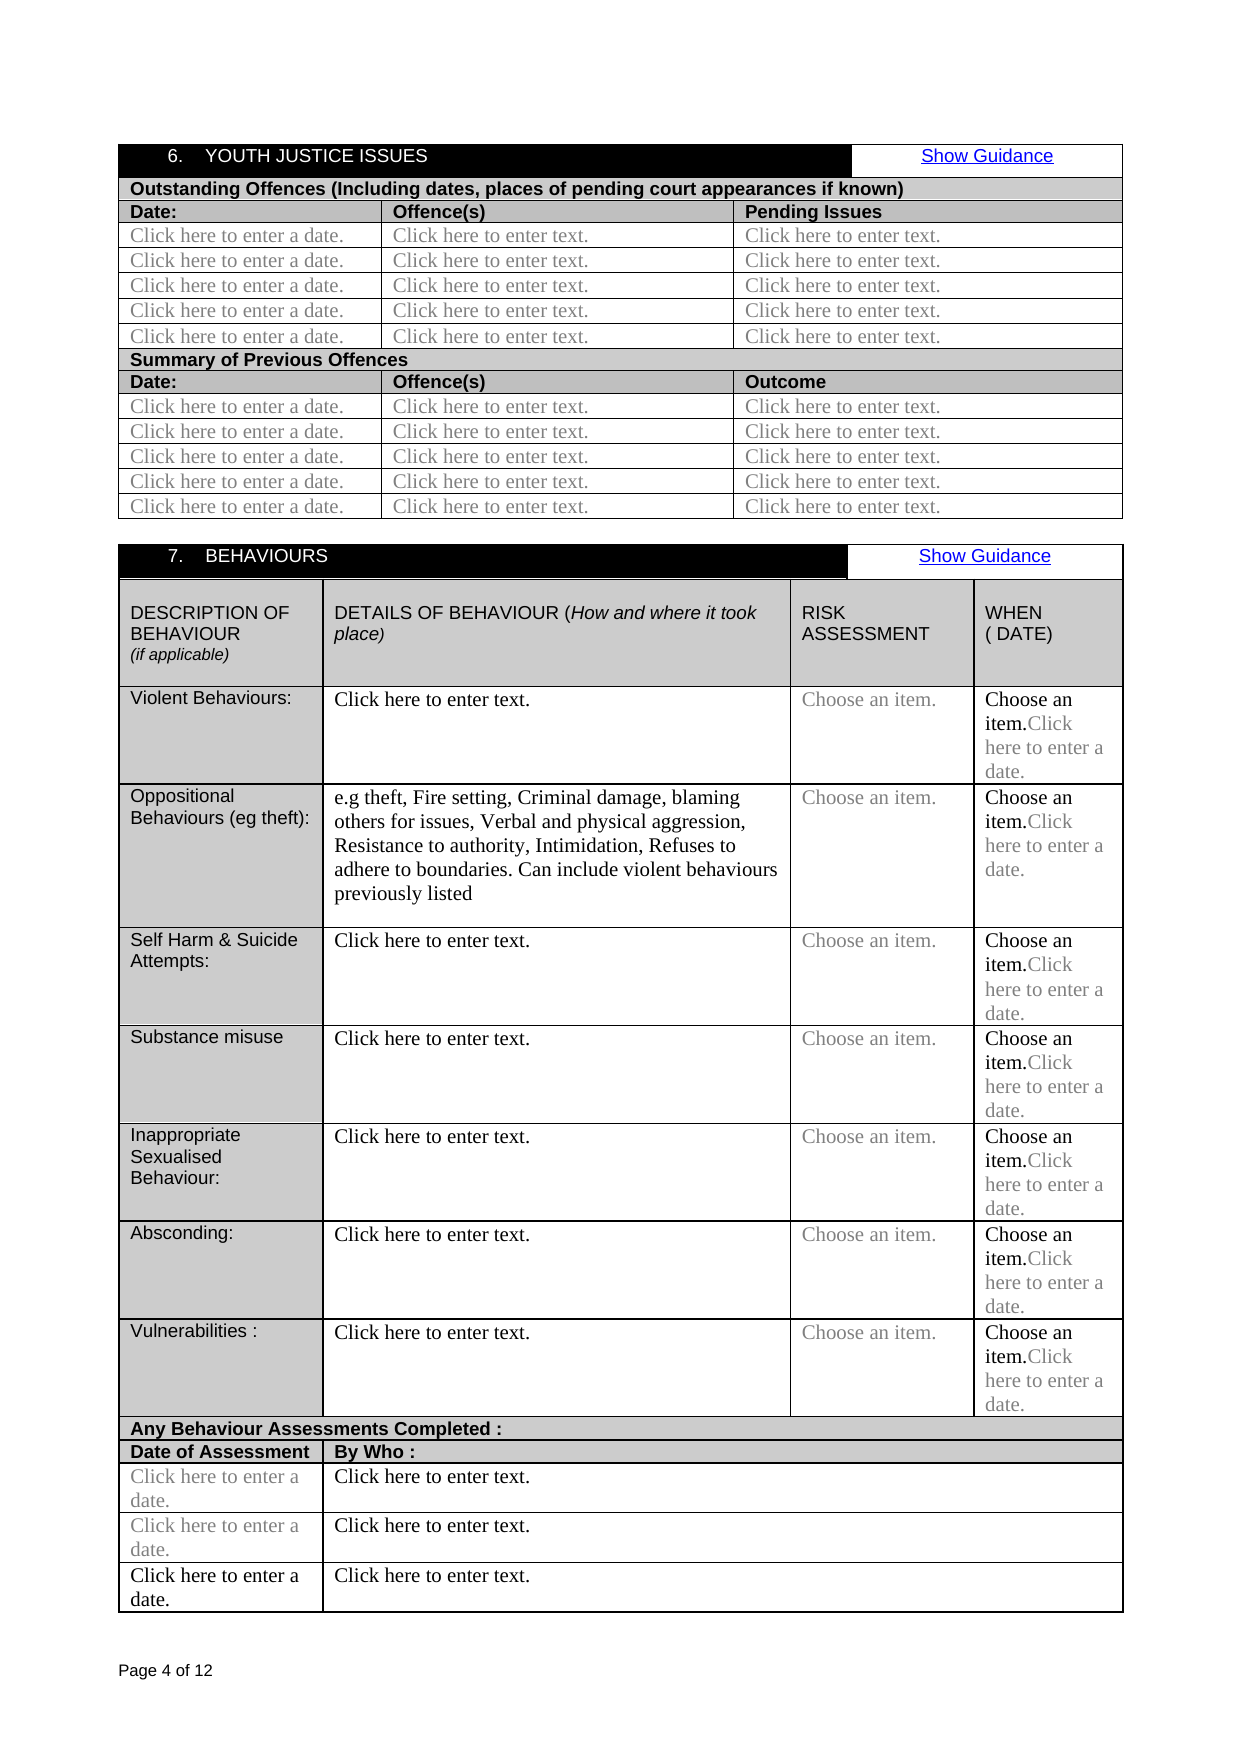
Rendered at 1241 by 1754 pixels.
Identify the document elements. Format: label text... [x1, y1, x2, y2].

table_cell [382, 394, 733, 418]
table_cell [119, 469, 381, 493]
table_cell [119, 273, 381, 297]
table_cell [734, 324, 1122, 348]
table_cell DETAILS OF BEHAVIOUR (How and where it took place) [324, 580, 790, 686]
table_cell [791, 785, 973, 927]
table_cell [382, 494, 733, 518]
table_cell [382, 223, 733, 247]
table_cell [120, 1563, 322, 1611]
table_cell [324, 1026, 790, 1122]
table_cell DESCRIPTION OF BEHAVIOUR (if applicable) [120, 580, 322, 686]
table_cell Date: [119, 371, 381, 393]
table_header YOUTH JUSTICE ISSUES [119, 145, 851, 177]
table_cell Date of Assessment [120, 1441, 322, 1462]
table_cell Pending Issues [734, 201, 1122, 222]
table_cell [324, 785, 790, 927]
table_cell [734, 394, 1122, 418]
table_cell Inappropriate Sexualised Behaviour: [120, 1124, 322, 1220]
table_cell Violent Behaviours: [120, 687, 322, 783]
table_cell Offence(s) [382, 201, 733, 222]
table_cell [324, 1464, 1122, 1512]
table_cell [119, 419, 381, 443]
table_cell [119, 223, 381, 247]
table_cell [734, 248, 1122, 272]
table_cell [324, 1124, 790, 1220]
table_header BEHAVIOURS [120, 545, 846, 578]
table_cell [324, 1222, 790, 1318]
table_cell [734, 419, 1122, 443]
table_cell [324, 1563, 1122, 1611]
table_cell [382, 248, 733, 272]
table_cell [734, 444, 1122, 468]
table_cell [324, 1513, 1122, 1561]
table_cell [734, 223, 1122, 247]
table_cell [791, 687, 973, 783]
table_cell [119, 324, 381, 348]
table_cell [382, 419, 733, 443]
table_cell [791, 928, 973, 1024]
table_header Show Guidance [852, 145, 1122, 177]
table_cell [119, 444, 381, 468]
table_header Show Guidance [848, 545, 1122, 578]
table_cell [734, 273, 1122, 297]
table_cell [382, 273, 733, 297]
table_cell Date: [119, 201, 381, 222]
table_cell Substance misuse [120, 1026, 322, 1122]
table_cell [120, 1513, 322, 1561]
table_cell By Who : [324, 1441, 1122, 1462]
table_cell [324, 928, 790, 1024]
table_cell Any Behaviour Assessments Completed : [120, 1417, 1122, 1439]
table_cell RISK ASSESSMENT [791, 580, 973, 686]
table_cell [382, 469, 733, 493]
table_cell [119, 494, 381, 518]
table_cell Outcome [734, 371, 1122, 393]
table_cell Vulnerabilities : [120, 1320, 322, 1416]
table_cell Outstanding Offences (Including dates, places of pending court appearances if known) [119, 178, 1122, 199]
table_cell [382, 444, 733, 468]
table_cell [382, 324, 733, 348]
table_cell Oppositional Behaviours (eg theft): [120, 785, 322, 927]
table_cell Offence(s) [382, 371, 733, 393]
table_cell Self Harm & Suicide Attempts: [120, 928, 322, 1024]
table_cell Absconding: [120, 1222, 322, 1318]
table_cell [734, 469, 1122, 493]
table_cell Summary of Previous Offences [119, 349, 1122, 370]
table_cell [324, 687, 790, 783]
table_cell [119, 299, 381, 322]
table_cell [791, 1320, 973, 1416]
table_cell [734, 299, 1122, 322]
table_cell [120, 1464, 322, 1512]
table_cell [324, 1320, 790, 1416]
table_cell [791, 1124, 973, 1220]
table_cell [382, 299, 733, 322]
table_cell [119, 248, 381, 272]
table_cell [791, 1026, 973, 1122]
table_cell [734, 494, 1122, 518]
table_cell [791, 1222, 973, 1318]
table_cell WHEN ( DATE) [975, 580, 1122, 686]
table_cell [119, 394, 381, 418]
